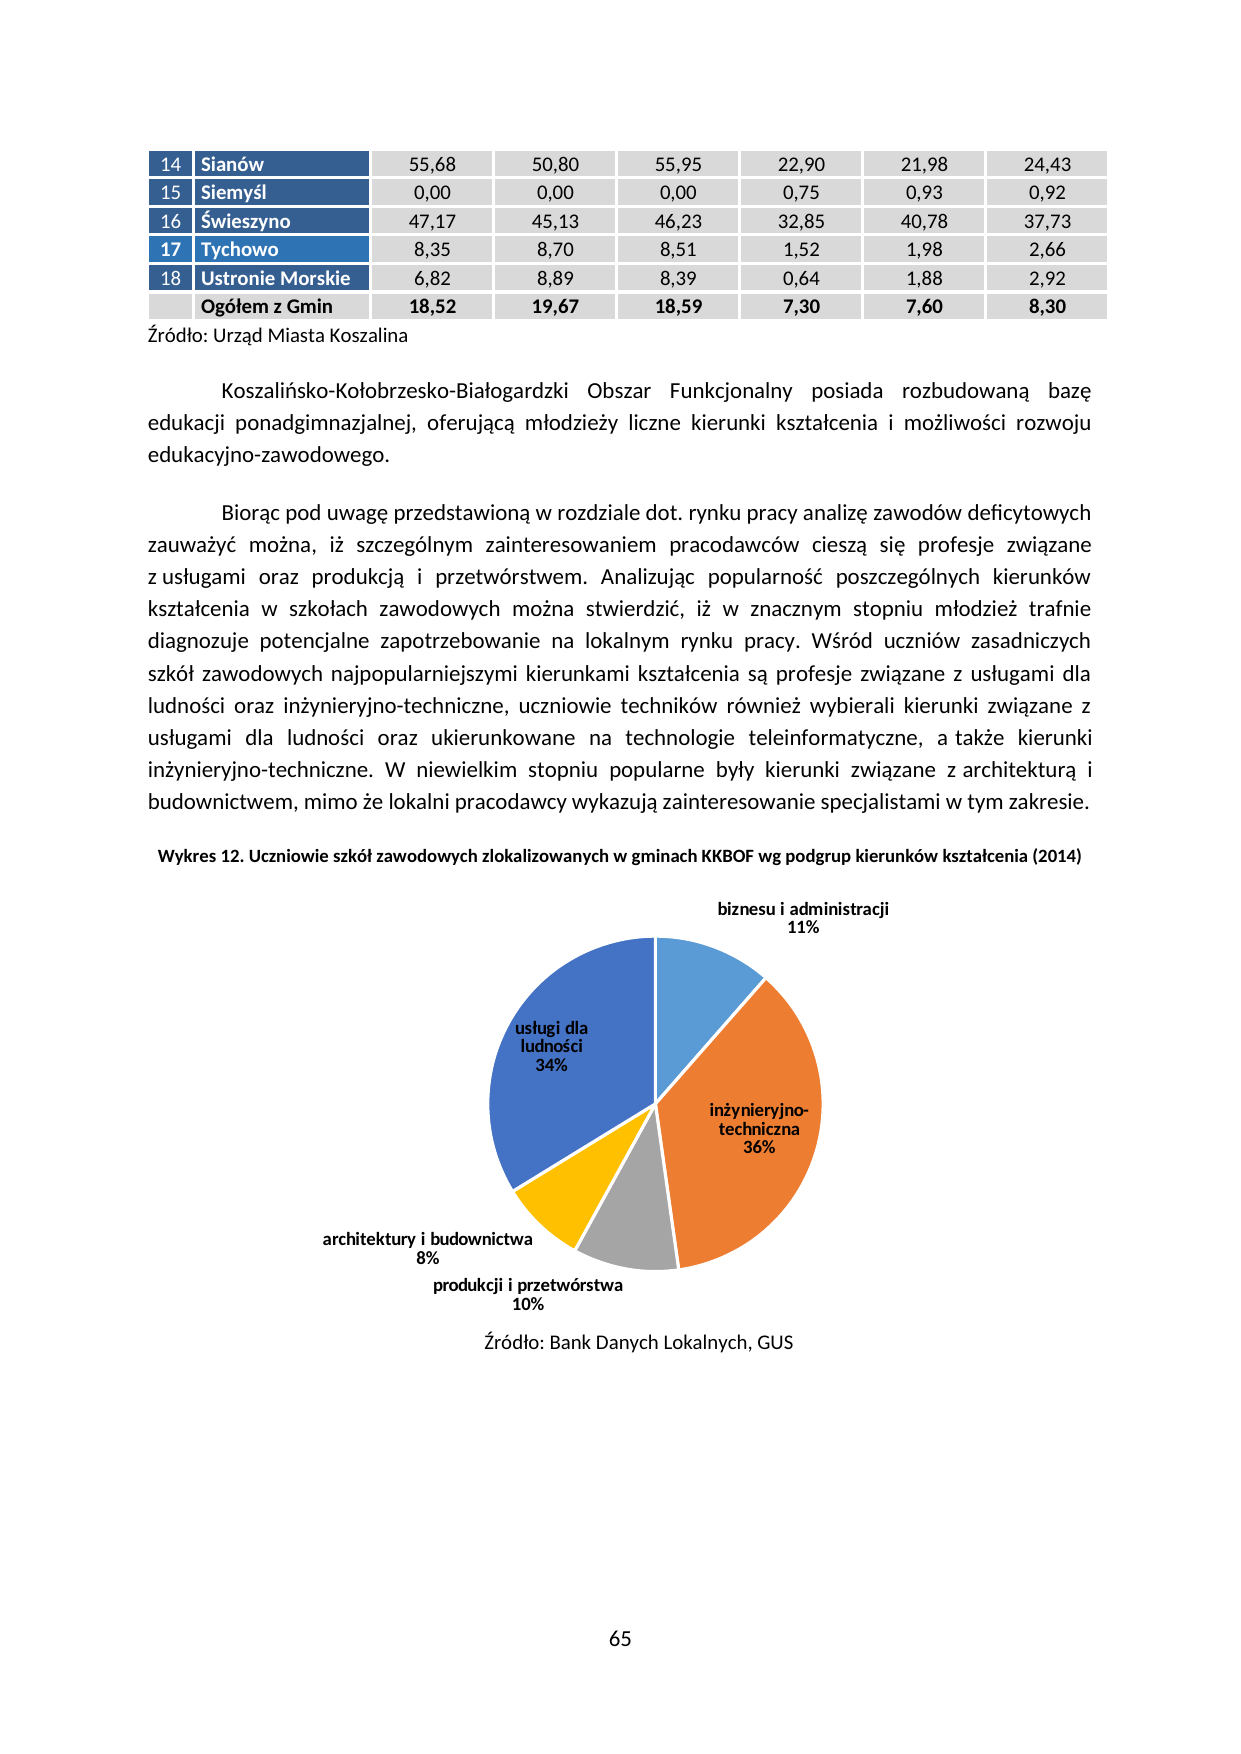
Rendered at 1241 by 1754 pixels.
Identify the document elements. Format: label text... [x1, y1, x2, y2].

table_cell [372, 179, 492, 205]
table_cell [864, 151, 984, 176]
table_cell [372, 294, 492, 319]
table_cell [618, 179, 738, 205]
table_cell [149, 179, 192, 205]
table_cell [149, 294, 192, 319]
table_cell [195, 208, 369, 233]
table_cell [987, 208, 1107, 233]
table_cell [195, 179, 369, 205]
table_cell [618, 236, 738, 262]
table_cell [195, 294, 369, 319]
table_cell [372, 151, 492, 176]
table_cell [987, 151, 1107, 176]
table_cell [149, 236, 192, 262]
text Koszalińsko-Kołobrzesko-Białogardzki Obszar Funkcjonalny posiada rozbudowaną bazę edukacji ponadgimnazjalnej, oferującą młodzieży liczne kierunki kształcenia i możliwości rozwoju edukacyjno-zawodowego. [148, 376, 1093, 468]
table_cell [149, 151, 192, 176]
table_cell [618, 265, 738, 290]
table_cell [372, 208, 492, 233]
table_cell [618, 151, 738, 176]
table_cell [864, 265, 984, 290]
text Wykres 12. Uczniowie szkół zawodowych zlokalizowanych w gminach KKBOF wg podgrup kierunków kształcenia (2014) [148, 844, 1093, 867]
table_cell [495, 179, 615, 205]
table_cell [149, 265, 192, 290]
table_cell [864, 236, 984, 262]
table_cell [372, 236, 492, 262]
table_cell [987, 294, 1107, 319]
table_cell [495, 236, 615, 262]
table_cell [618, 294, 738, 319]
text Biorąc pod uwagę przedstawioną w rozdziale dot. rynku pracy analizę zawodów deficytowych zauważyć można, iż szczególnym zainteresowaniem pracodawców cieszą się profesje związane z usługami oraz produkcją i przetwórstwem. Analizując popularność poszczególnych kierunków kształcenia w szkołach zawodowych można stwierdzić, iż w znacznym stopniu młodzież trafnie diagnozuje potencjalne zapotrzebowanie na lokalnym rynku pracy. Wśród uczniów zasadniczych szkół zawodowych najpopularniejszymi kierunkami kształcenia są profesje związane z usługami dla ludności oraz inżynieryjno-techniczne, uczniowie techników również wybierali kierunki związane z usługami dla ludności oraz ukierunkowane na technologie teleinformatyczne, a także kierunki inżynieryjno-techniczne. W niewielkim stopniu popularne były kierunki związane z architekturą i budownictwem, mimo że lokalni pracodawcy wykazują zainteresowanie specjalistami w tym zakresie. [148, 498, 1093, 815]
text Źródło: Bank Danych Lokalnych, GUS [148, 1329, 1093, 1355]
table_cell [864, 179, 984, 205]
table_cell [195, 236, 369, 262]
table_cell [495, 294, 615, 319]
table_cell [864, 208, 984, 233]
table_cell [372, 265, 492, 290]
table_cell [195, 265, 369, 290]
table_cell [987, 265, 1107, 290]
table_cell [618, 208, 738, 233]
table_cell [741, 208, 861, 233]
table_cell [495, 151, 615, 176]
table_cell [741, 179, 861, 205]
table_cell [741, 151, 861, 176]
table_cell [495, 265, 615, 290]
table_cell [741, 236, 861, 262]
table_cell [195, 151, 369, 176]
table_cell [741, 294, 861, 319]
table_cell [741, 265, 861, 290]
text Źródło: Urząd Miasta Koszalina [148, 322, 1093, 347]
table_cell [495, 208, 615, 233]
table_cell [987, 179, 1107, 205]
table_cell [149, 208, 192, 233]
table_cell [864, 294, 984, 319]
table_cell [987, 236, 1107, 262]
